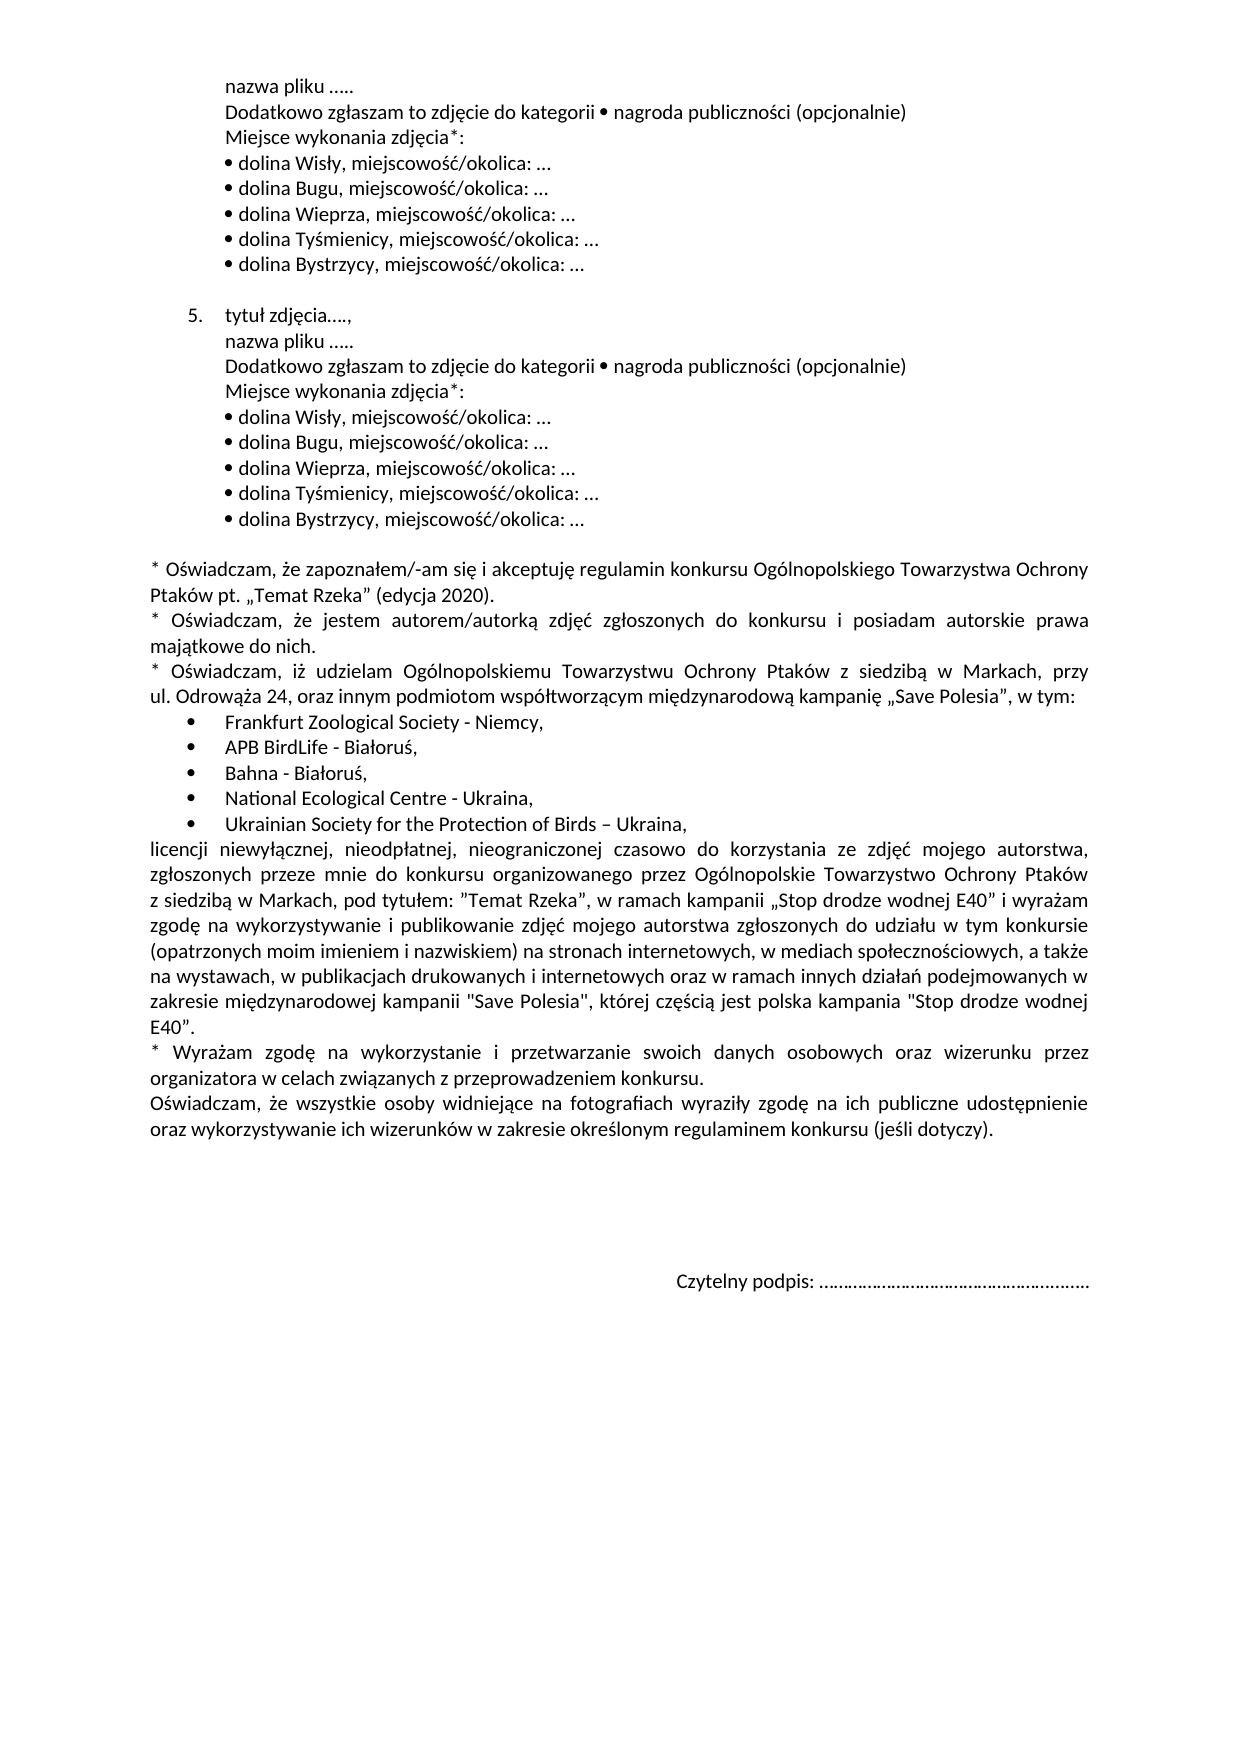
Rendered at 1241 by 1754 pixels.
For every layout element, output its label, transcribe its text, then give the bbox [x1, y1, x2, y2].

text dolina Wieprza, miejscowość/okolica: … [375, 201, 1090, 226]
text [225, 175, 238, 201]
text dolina Bystrzycy, miejscowość/okolica: … [384, 252, 1090, 277]
text dolina Bugu, miejscowość/okolica: … [225, 429, 1090, 455]
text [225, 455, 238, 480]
text * Oświadczam, że zapoznałem/-am się i akceptuję regulamin konkursu Ogólnopolskiego Towarzystwa Ochrony Ptaków pt. „Temat Rzeka” (edycja 2020). [150, 557, 1090, 607]
list Frankfurt Zoological Society - Niemcy, [187, 709, 1090, 734]
text dolina Wisły, miejscowość/okolica: … [225, 150, 1090, 175]
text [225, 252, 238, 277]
text Dodatkowo zgłaszam to zdjęcie do kategorii nagroda publiczności (opcjonalnie) Miejsce wykonania zdjęcia*: [225, 99, 1090, 150]
list APB BirdLife - Białoruś, [187, 734, 1090, 760]
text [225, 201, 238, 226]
text Czytelny podpis: …………………………………………...….. [150, 1268, 1090, 1294]
list Ukrainian Society for the Protection of Birds – Ukraina, [187, 811, 1090, 836]
text licencji niewyłącznej, nieodpłatnej, nieograniczonej czasowo do korzystania ze zdjęć mojego autorstwa, zgłoszonych przeze mnie do konkursu organizowanego przez Ogólnopolskie Towarzystwo Ochrony Ptaków z siedzibą w Markach, pod tytułem: ”Temat Rzeka”, w ramach kampanii „Stop drodze wodnej E40” i wyrażam zgodę na wykorzystywanie i publikowanie zdjęć mojego autorstwa zgłoszonych do udziału w tym konkursie (opatrzonych moim imieniem i nazwiskiem) na stronach internetowych, w mediach społecznościowych, a także na wystawach, w publikacjach drukowanych i internetowych oraz w ramach innych działań podejmowanych w zakresie międzynarodowej kampanii "Save Polesia", której częścią jest polska kampania "Stop drodze wodnej E40”. [150, 836, 1090, 1039]
text Dodatkowo zgłaszam to zdjęcie do kategorii nagroda publiczności (opcjonalnie) Miejsce wykonania zdjęcia*: [225, 353, 1090, 404]
list National Ecological Centre - Ukraina, [187, 785, 1090, 811]
list Bahna - Białoruś, [187, 760, 1090, 785]
text * Oświadczam, że jestem autorem/autorką zdjęć zgłoszonych do konkursu i posiadam autorskie prawa majątkowe do nich. [150, 607, 1090, 658]
text dolina Bugu, miejscowość/okolica: … [348, 175, 1090, 201]
text nazwa pliku ….. [225, 328, 1090, 353]
text nazwa pliku ….. [225, 74, 1090, 99]
text dolina Tyśmienicy, miejscowość/okolica: … [399, 480, 1090, 506]
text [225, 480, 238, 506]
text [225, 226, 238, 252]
text Oświadczam, że wszystkie osoby widniejące na fotografiach wyraziły zgodę na ich publiczne udostępnienie oraz wykorzystywanie ich wizerunków w zakresie określonym regulaminem konkursu (jeśli dotyczy). [150, 1090, 1090, 1141]
text dolina Wisły, miejscowość/okolica: … [225, 404, 1090, 429]
text * Oświadczam, iż udzielam Ogólnopolskiemu Towarzystwu Ochrony Ptaków z siedzibą w Markach, przy ul. Odrowąża 24, oraz innym podmiotom współtworzącym międzynarodową kampanię „Save Polesia”, w tym: [150, 658, 1090, 709]
text dolina Tyśmienicy, miejscowość/okolica: … [399, 226, 1090, 252]
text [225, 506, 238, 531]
text dolina Wieprza, miejscowość/okolica: … [375, 455, 1090, 480]
list tytuł zdjęcia…., [187, 302, 1090, 328]
text * Wyrażam zgodę na wykorzystanie i przetwarzanie swoich danych osobowych oraz wizerunku przez organizatora w celach związanych z przeprowadzeniem konkursu. [150, 1039, 1090, 1090]
text dolina Bystrzycy, miejscowość/okolica: … [384, 506, 1090, 531]
